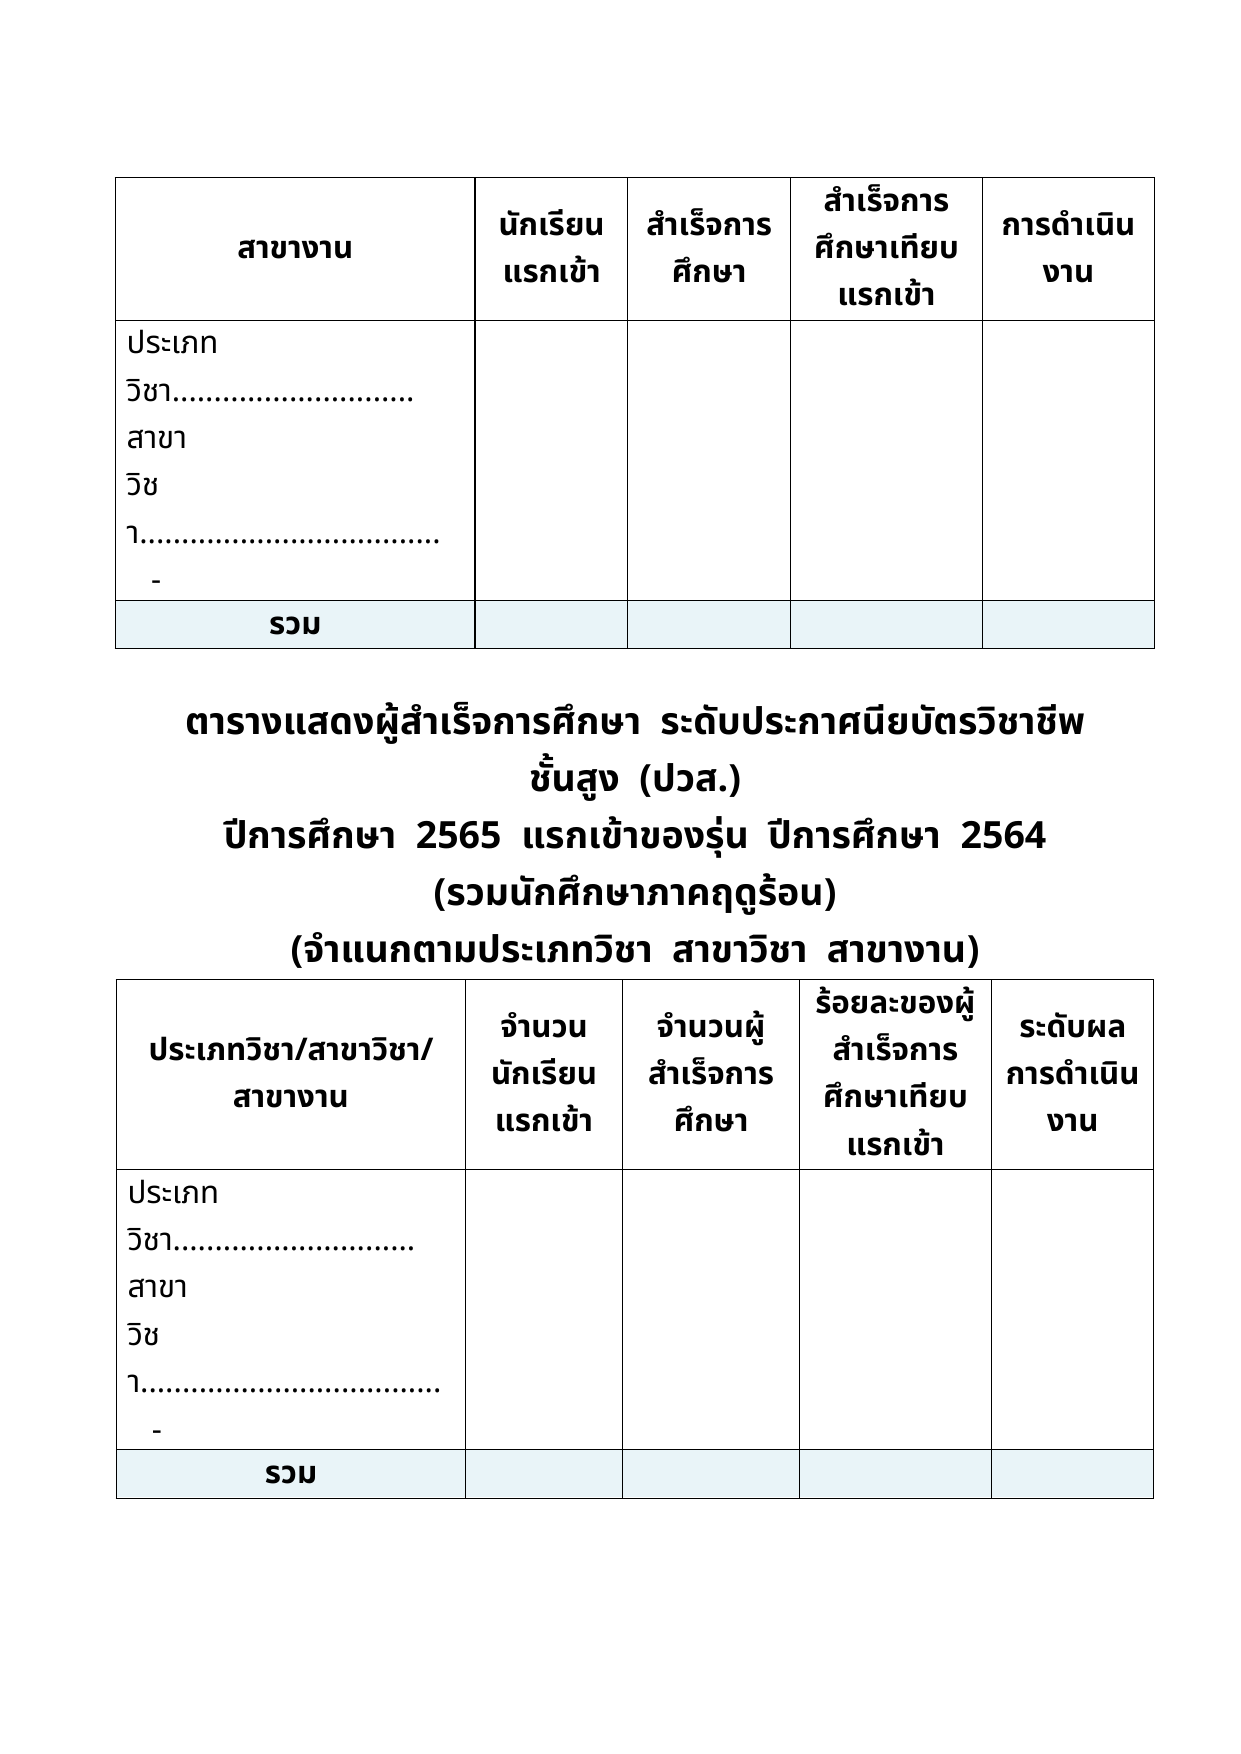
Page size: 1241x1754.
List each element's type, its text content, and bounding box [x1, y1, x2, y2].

table_cell [800, 1450, 991, 1497]
table_cell [983, 601, 1154, 648]
table_cell [800, 1170, 991, 1449]
table_cell [476, 321, 627, 600]
table_cell [466, 1450, 622, 1497]
table_cell [992, 1170, 1153, 1449]
table_header ระดับผลการดำเนินงาน [992, 980, 1153, 1169]
table_cell [628, 321, 790, 600]
table_cell [623, 1450, 799, 1497]
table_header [476, 178, 627, 320]
table_header ระดับผลการดำเนินงาน [983, 178, 1154, 320]
table_cell รวม [116, 601, 474, 648]
table_cell รวม [117, 1450, 465, 1497]
text (จำแนกตามประเภทวิชา สาขาวิชา สาขางาน) [177, 922, 1092, 979]
table_header ประเภทวิชา/สาขาวิชา/สาขางาน [117, 980, 465, 1169]
table_cell ประเภทวิชา............................. สาขาวิชา.................................... - [116, 321, 474, 600]
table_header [791, 178, 982, 320]
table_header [628, 178, 790, 320]
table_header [116, 178, 474, 320]
text ปีการศึกษา 2565 แรกเข้าของรุ่น ปีการศึกษา 2564 (รวมนักศึกษาภาคฤดูร้อน) [177, 808, 1092, 922]
table_cell [791, 601, 982, 648]
table_cell [992, 1450, 1153, 1497]
table_header ร้อยละของผู้สำเร็จการศึกษาเทียบ แรกเข้า [800, 980, 991, 1169]
table_header จำนวนผู้สำเร็จการศึกษา [623, 980, 799, 1169]
table_cell [466, 1170, 622, 1449]
table_cell [476, 601, 627, 648]
table_cell [791, 321, 982, 600]
table_header จำนวนนักเรียนแรกเข้า [466, 980, 622, 1169]
table_cell ประเภทวิชา............................. สาขาวิชา.................................... - [117, 1170, 465, 1449]
text ตารางแสดงผู้สำเร็จการศึกษา ระดับประกาศนียบัตรวิชาชีพชั้นสูง (ปวส.) [177, 695, 1092, 808]
table_cell [628, 601, 790, 648]
table_cell [983, 321, 1154, 600]
table_cell [623, 1170, 799, 1449]
